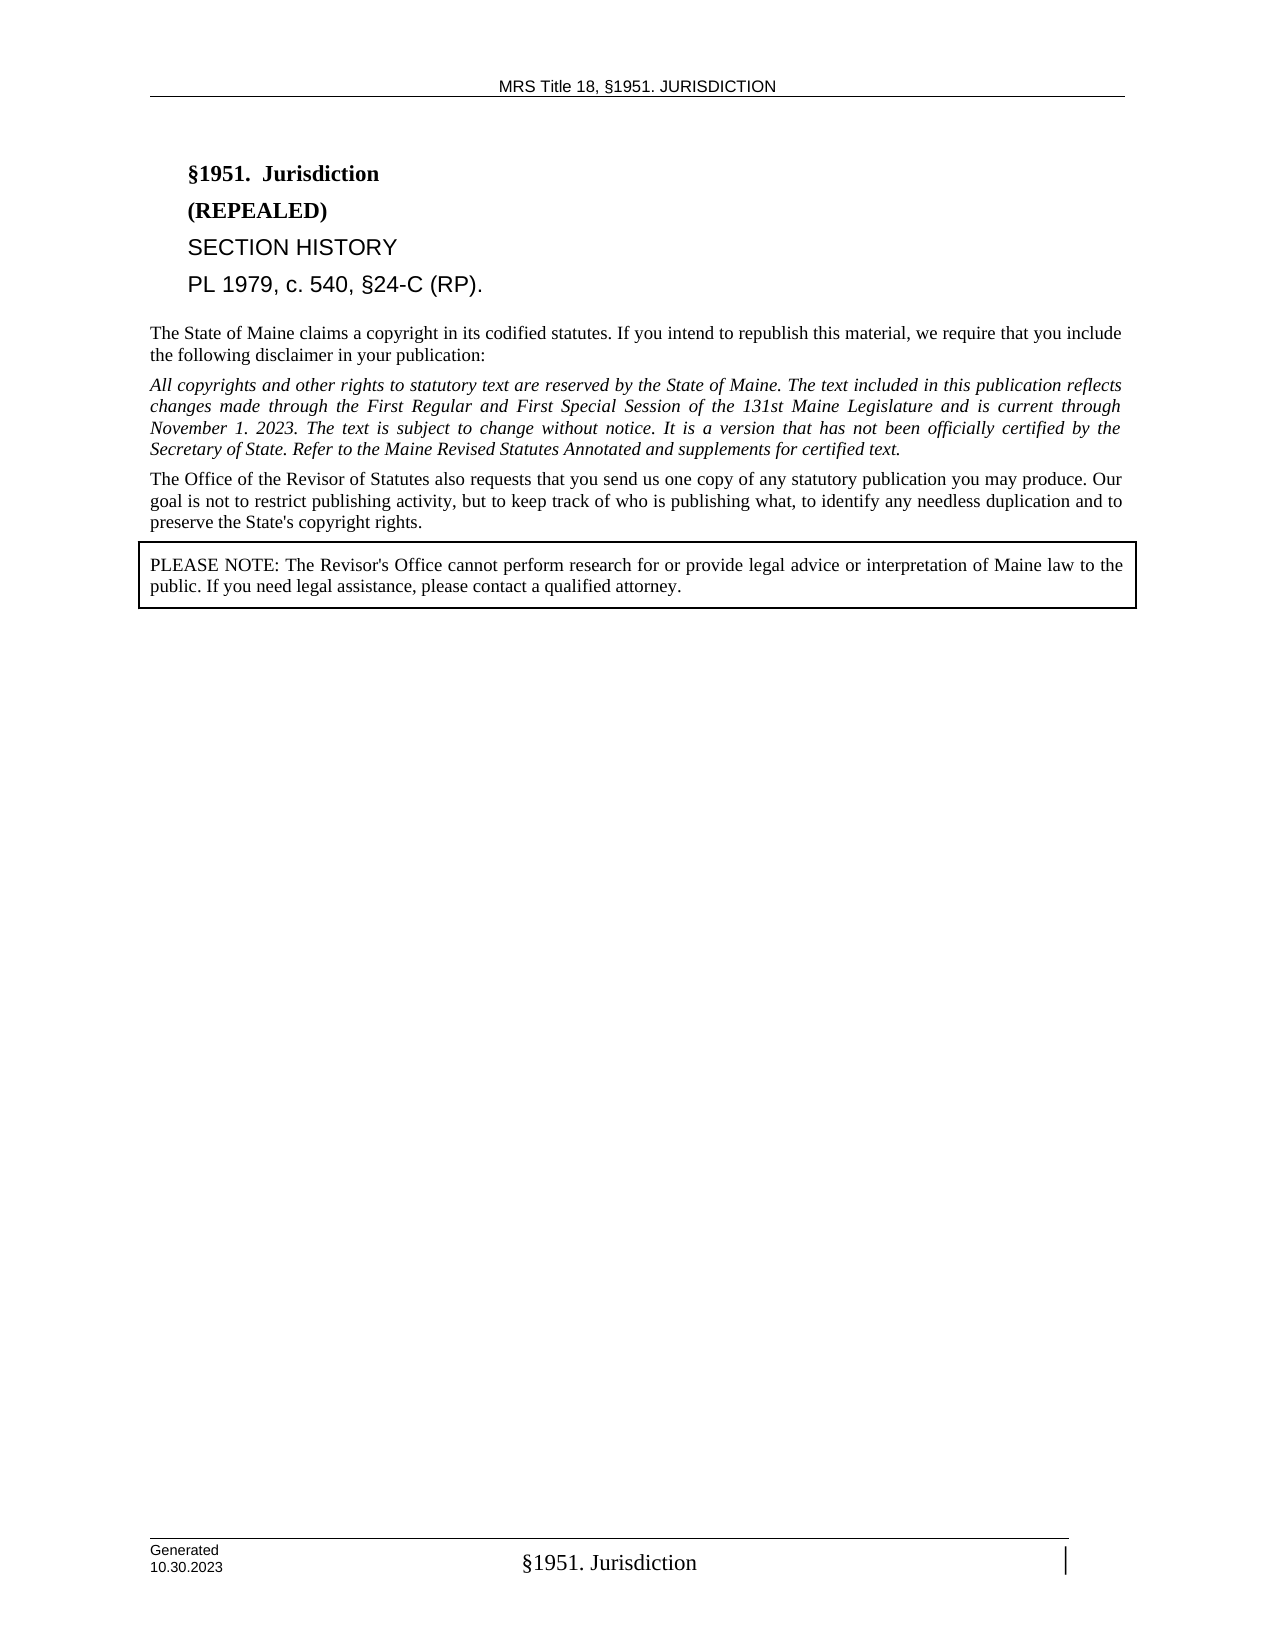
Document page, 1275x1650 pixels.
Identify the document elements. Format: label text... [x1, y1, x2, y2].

text The State of Maine claims a copyright in its codified statutes. If you intend to republish this material, we require that you include the following disclaimer in your publication: [150, 322, 1125, 365]
text All copyrights and other rights to statutory text are reserved by the State of Maine. The text included in this publication reflects changes made through the First Regular and First Special Session of the 131st Maine Legislature and is current through November 1. 2023 . The text is subject to change without notice. It is a version that has not been officially certified by the Secretary of State. Refer to the Maine Revised Statutes Annotated and supplements for certified text. [150, 373, 1125, 460]
text SECTION HISTORY [187, 234, 1125, 260]
text The Office of the Revisor of Statutes also requests that you send us one copy of any statutory publication you may produce. Our goal is not to restrict publishing activity, but to keep track of who is publishing what, to identify any needless duplication and to preserve the State's copyright rights. [150, 468, 1125, 533]
text (REPEALED) [187, 197, 1125, 223]
text PLEASE NOTE: The Revisor's Office cannot perform research for or provide legal advice or interpretation of Maine law to the public. If you need legal assistance, please contact a qualified attorney. [140, 543, 1135, 607]
text PL 1979, c. 540, §24-C (RP). [187, 271, 1125, 297]
text §1951. Jurisdiction [187, 160, 1125, 187]
